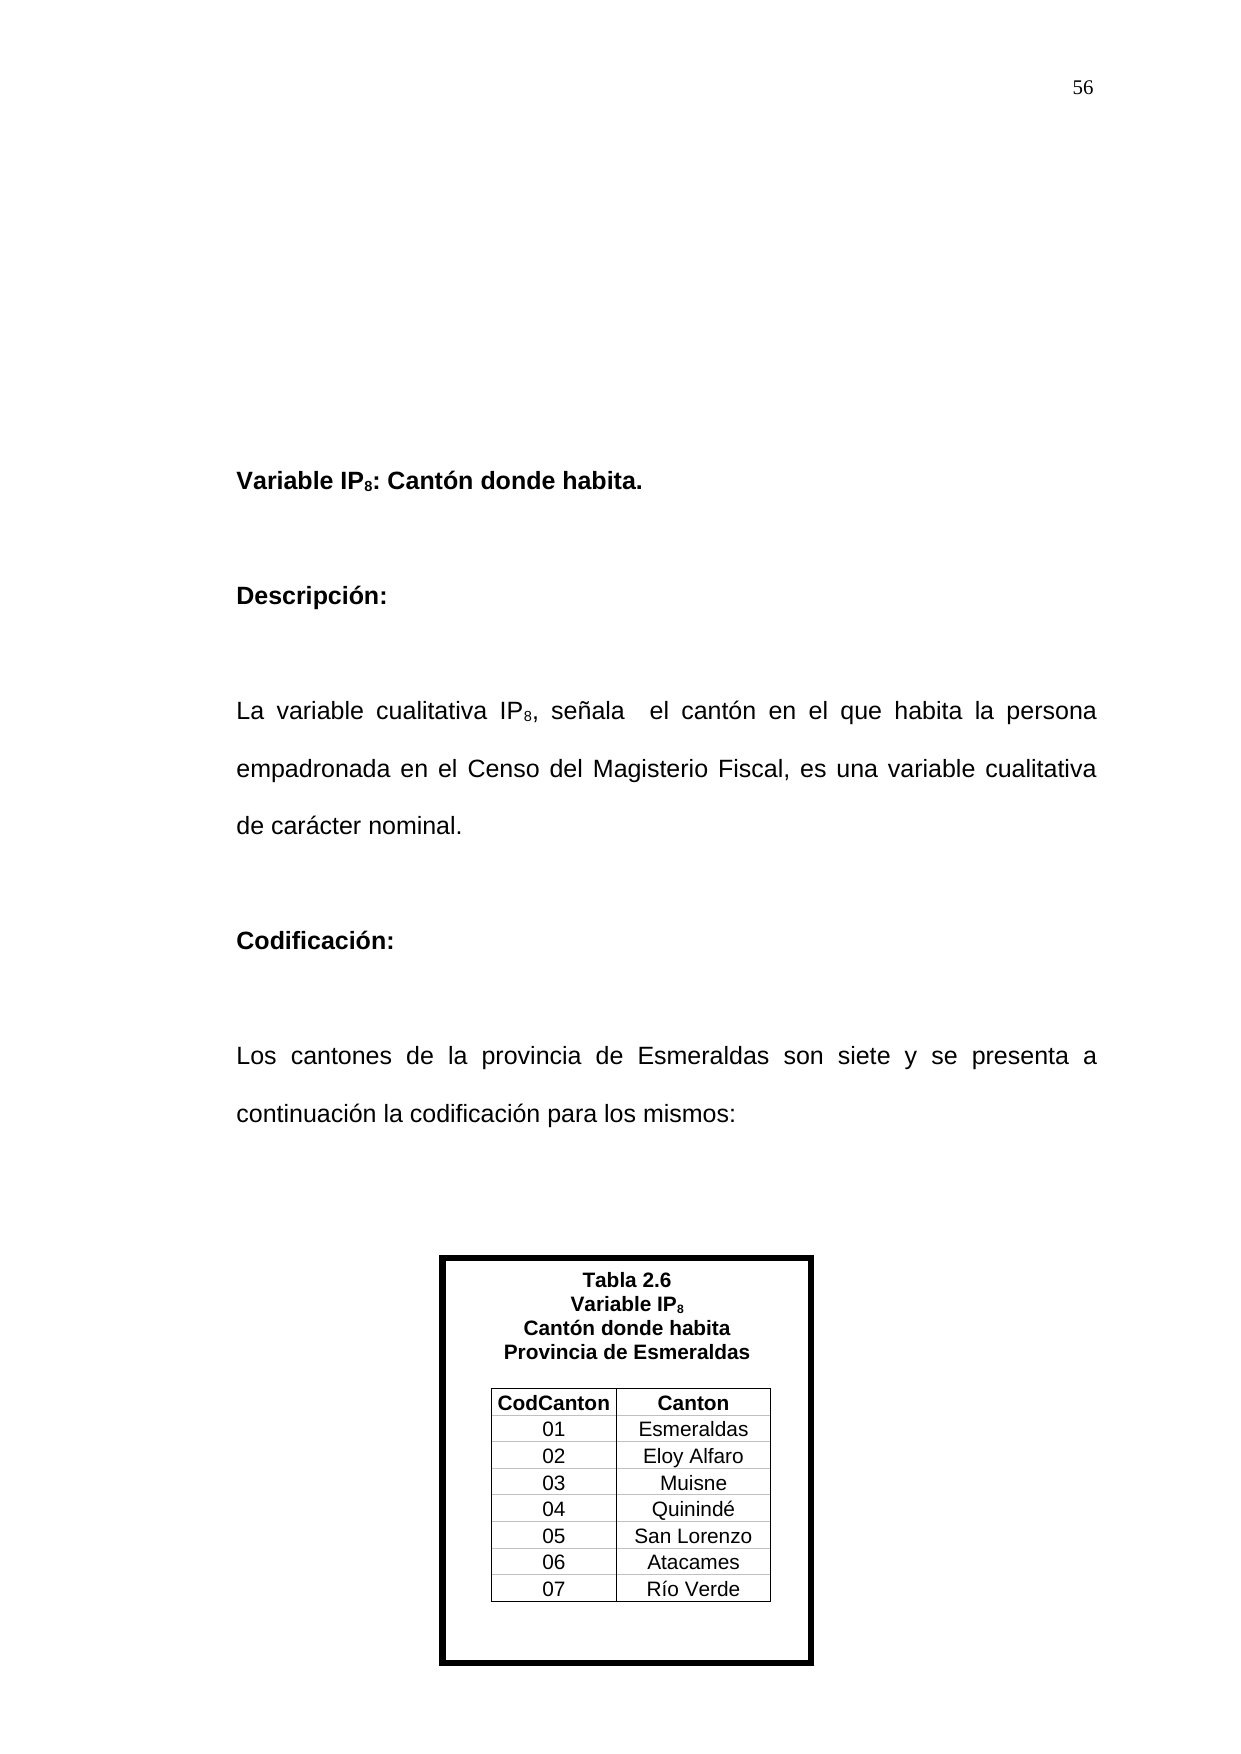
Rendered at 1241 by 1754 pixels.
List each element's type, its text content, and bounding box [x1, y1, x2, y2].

text Variable IP8: Cantón donde habita. [236, 466, 1098, 495]
subtitle Codificación: [236, 926, 1098, 955]
text Descripción: [236, 581, 1098, 610]
text La variable cualitativa IP8, señala el cantón en el que habita la persona empadronada en el Censo del Magisterio Fiscal, es una variable cualitativa de carácter nominal. [236, 696, 1098, 840]
text Los cantones de la provincia de Esmeraldas son siete y se presenta a continuación la codificación para los mismos: [236, 1041, 1098, 1127]
